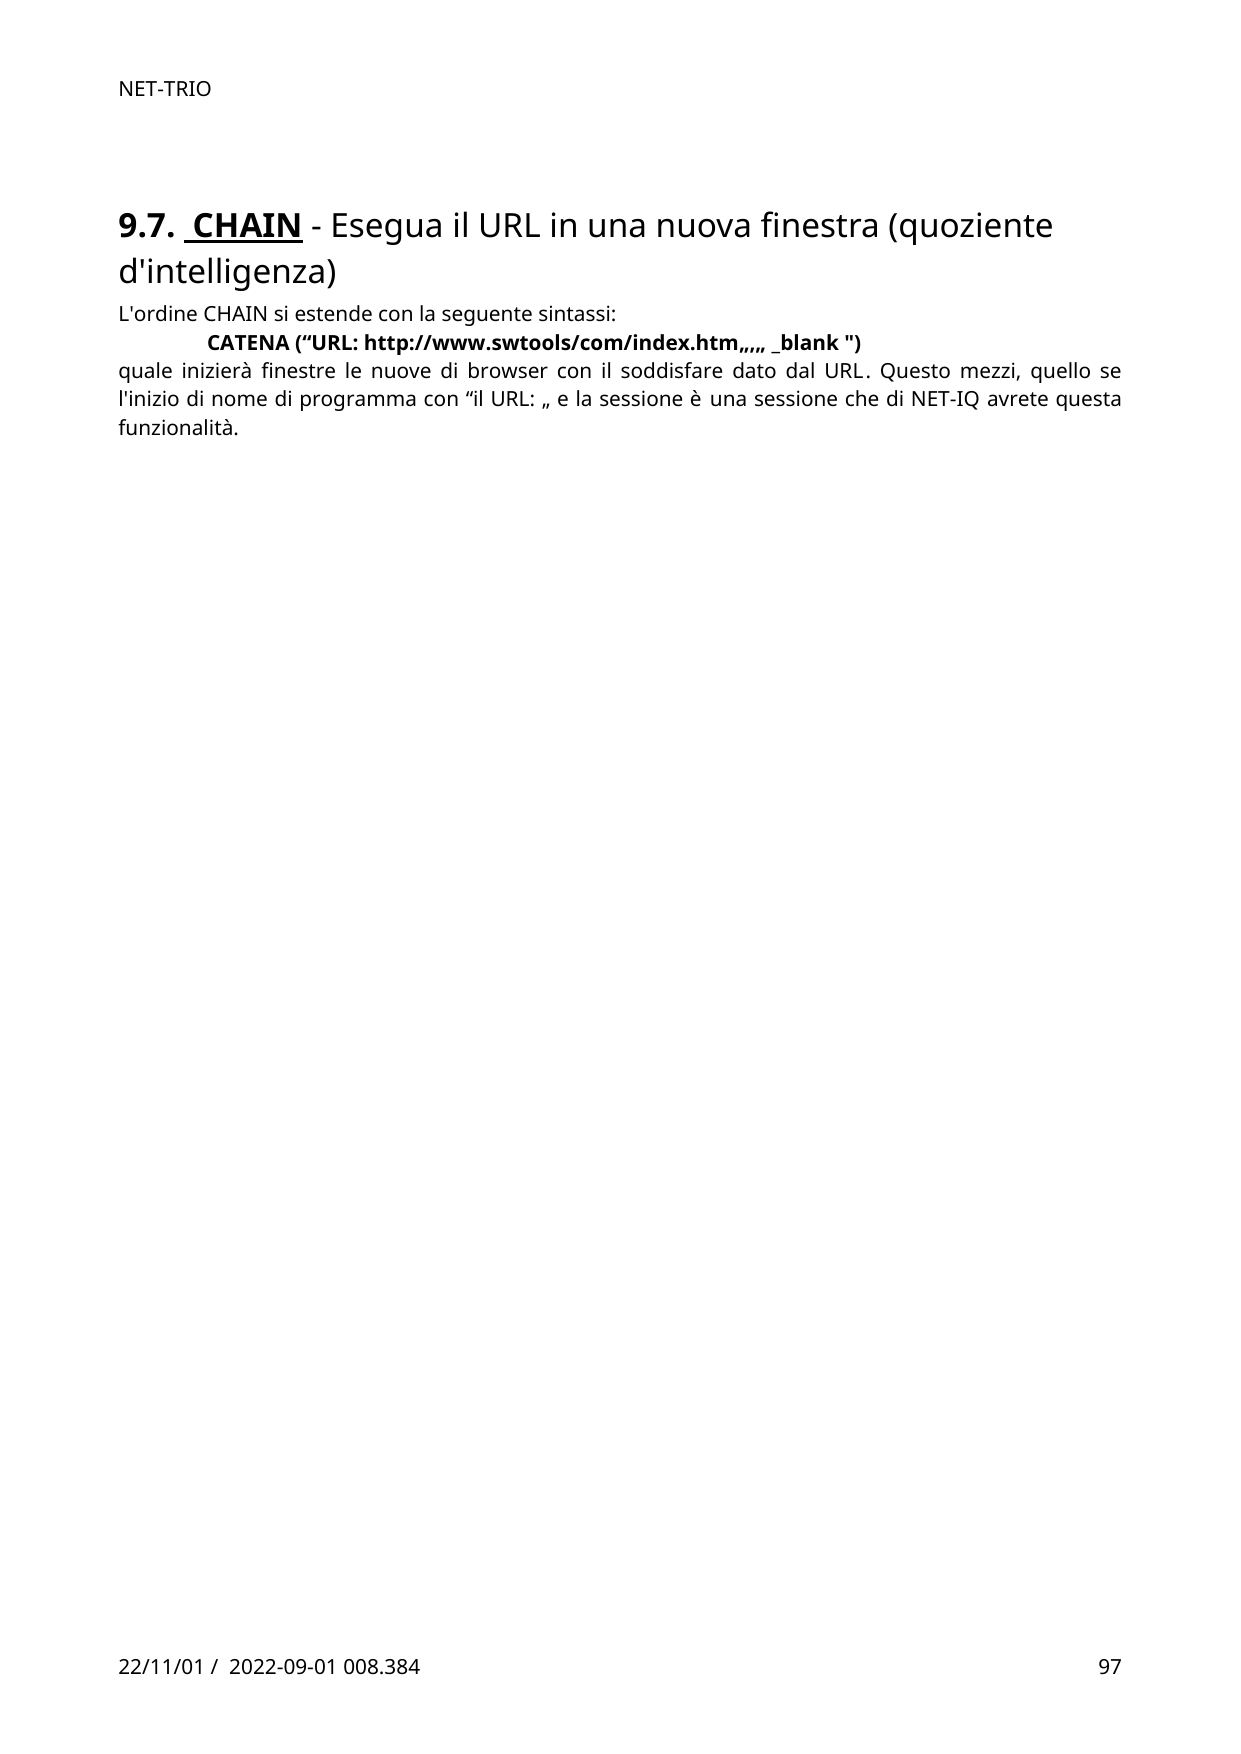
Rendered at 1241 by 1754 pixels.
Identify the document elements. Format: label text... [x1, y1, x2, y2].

text L'ordine CHAIN si estende con la seguente sintassi: [118, 299, 1122, 328]
text CATENA (“URL: http://www.swtools/com/index.htm„,„ _blank ") [207, 328, 1122, 356]
subtitle 9.7. CHAIN - Esegua il URL in una nuova finestra (quoziente d'intelligenza) [118, 202, 1122, 293]
text quale inizierà finestre le nuove di browser con il soddisfare dato dal URL. Questo mezzi, quello se l'inizio di nome di programma con “il URL: „ e la sessione è una sessione che di NET-IQ avrete questa funzionalità. [118, 356, 1122, 441]
